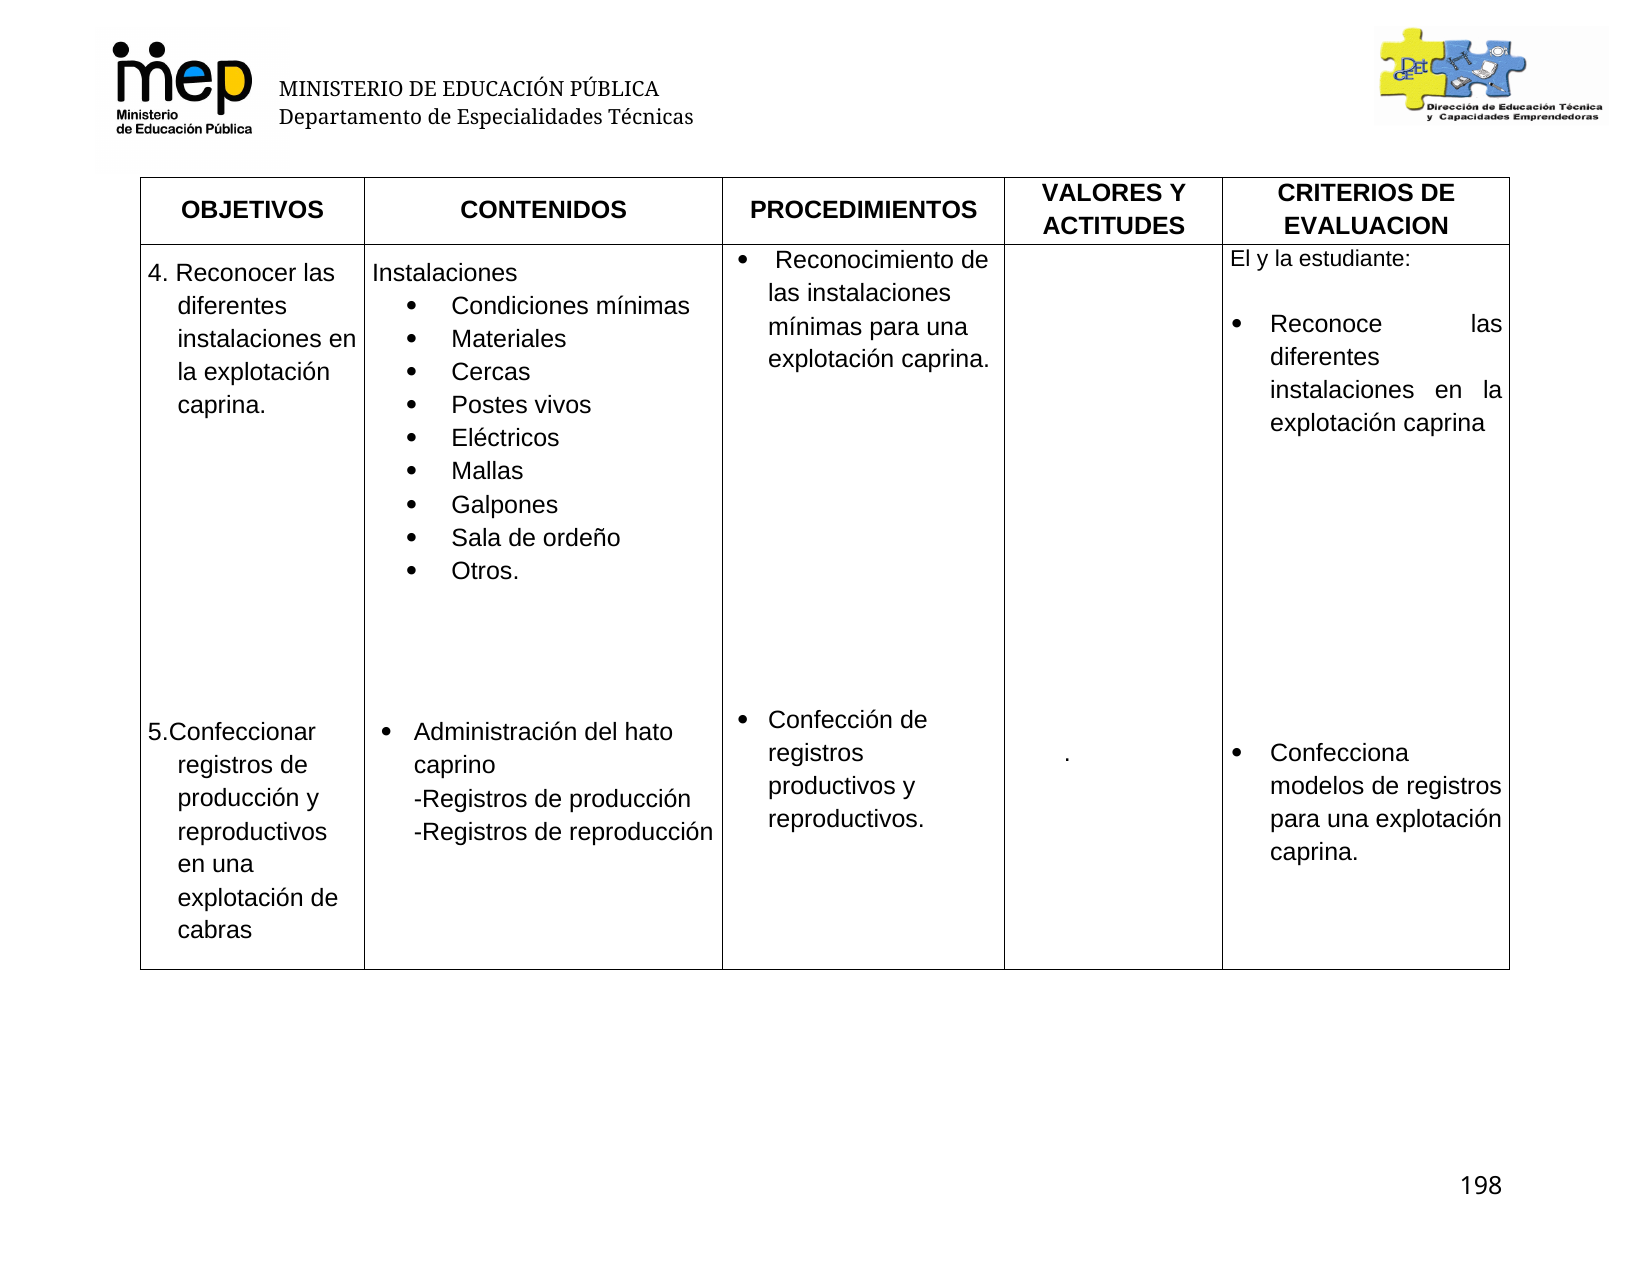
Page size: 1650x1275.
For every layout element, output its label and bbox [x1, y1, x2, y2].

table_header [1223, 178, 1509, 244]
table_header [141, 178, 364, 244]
picture [1374, 26, 1610, 151]
picture [283, 110, 290, 123]
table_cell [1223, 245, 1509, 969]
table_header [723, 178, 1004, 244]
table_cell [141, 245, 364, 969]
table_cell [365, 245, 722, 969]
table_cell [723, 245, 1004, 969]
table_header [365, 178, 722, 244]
picture [94, 27, 291, 174]
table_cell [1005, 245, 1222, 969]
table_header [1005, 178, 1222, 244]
